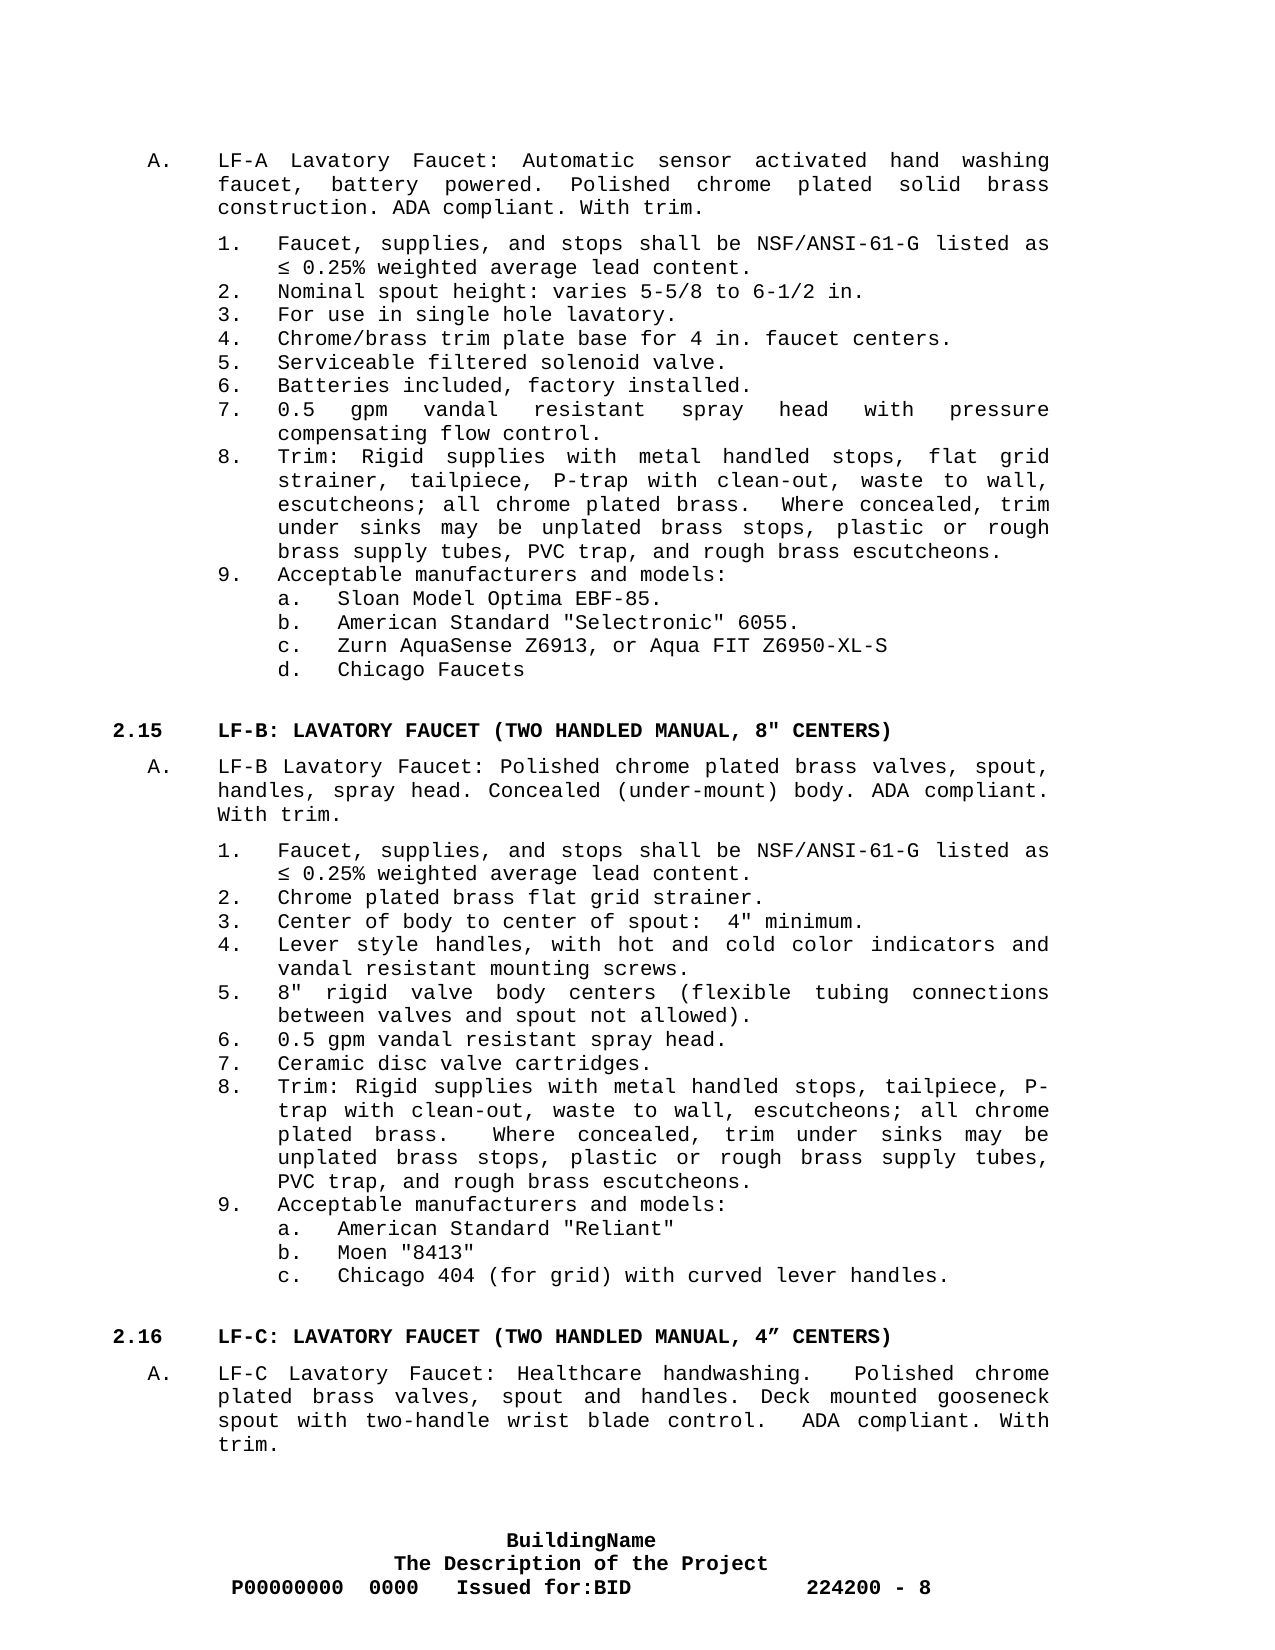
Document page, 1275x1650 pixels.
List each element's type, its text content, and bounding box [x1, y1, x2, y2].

text Sloan Model Optima EBF-85. [277, 588, 1050, 612]
text Nominal spout height: varies 5-5/8 to 6-1/2 in. [217, 281, 1050, 304]
text LF-A Lavatory Faucet: Automatic sensor activated hand washing faucet, battery powered. Polished chrome plated solid brass construction. ADA compliant. With trim. [172, 150, 1050, 221]
text LF-b: LAVATORY FAUCET (Two handled manual, 8" centers) [112, 720, 1050, 744]
text Zurn AquaSense Z6913, or Aqua FIT Z6950-XL-S [277, 635, 1050, 659]
text American Standard "Selectronic" 6055. [277, 612, 1050, 635]
text LF-C Lavatory Faucet: Healthcare handwashing. Polished chrome plated brass valves, spout and handles. Deck mounted gooseneck spout with two-handle wrist blade control. ADA compliant. With trim. [172, 1363, 1050, 1457]
text Acceptable manufacturers and models: [217, 1194, 1050, 1218]
text Ceramic disc valve cartridges. [217, 1053, 1050, 1076]
text Lever style handles, with hot and cold color indicators and vandal resistant mounting screws. [217, 934, 1050, 982]
text Center of body to center of spout: 4" minimum. [217, 911, 1050, 934]
text 0.5 gpm vandal resistant spray head with pressure compensating flow control. [217, 399, 1050, 446]
text 0.5 gpm vandal resistant spray head. [217, 1029, 1050, 1053]
text Serviceable filtered solenoid valve. [217, 352, 1050, 375]
text For use in single hole lavatory. [217, 304, 1050, 328]
text Chicago Faucets [277, 659, 1050, 683]
text Batteries included, factory installed. [217, 375, 1050, 399]
text Trim: Rigid supplies with metal handled stops, tailpiece, P-trap with clean-out, waste to wall, escutcheons; all chrome plated brass. Where concealed, trim under sinks may be unplated brass stops, plastic or rough brass supply tubes, PVC trap, and rough brass escutcheons. [217, 1076, 1050, 1194]
text Acceptable manufacturers and models: [217, 564, 1050, 588]
text 8" rigid valve body centers (flexible tubing connections between valves and spout not allowed). [217, 982, 1050, 1029]
text Chrome/brass trim plate base for 4 in. faucet centers. [217, 328, 1050, 352]
text Moen "8413" [277, 1242, 1050, 1265]
text LF-B Lavatory Faucet: Polished chrome plated brass valves, spout, handles, spray head. Concealed (under-mount) body. ADA compliant. With trim. [172, 756, 1050, 827]
text Faucet, supplies, and stops shall be NSF/ANSI-61-G listed as ≤ 0.25% weighted average lead content. [217, 233, 1050, 281]
text Trim: Rigid supplies with metal handled stops, flat grid strainer, tailpiece, P-trap with clean-out, waste to wall, escutcheons; all chrome plated brass. Where concealed, trim under sinks may be unplated brass stops, plastic or rough brass supply tubes, PVC trap, and rough brass escutcheons. [217, 446, 1050, 564]
text Faucet, supplies, and stops shall be NSF/ANSI-61-G listed as ≤ 0.25% weighted average lead content. [217, 840, 1050, 887]
text Chicago 404 (for grid) with curved lever handles. [277, 1265, 1050, 1289]
text lf-c: Lavatory Faucet (Two Handled Manual, 4” centers) [112, 1327, 1050, 1350]
text Chrome plated brass flat grid strainer. [217, 887, 1050, 911]
text American Standard "Reliant" [277, 1218, 1050, 1242]
